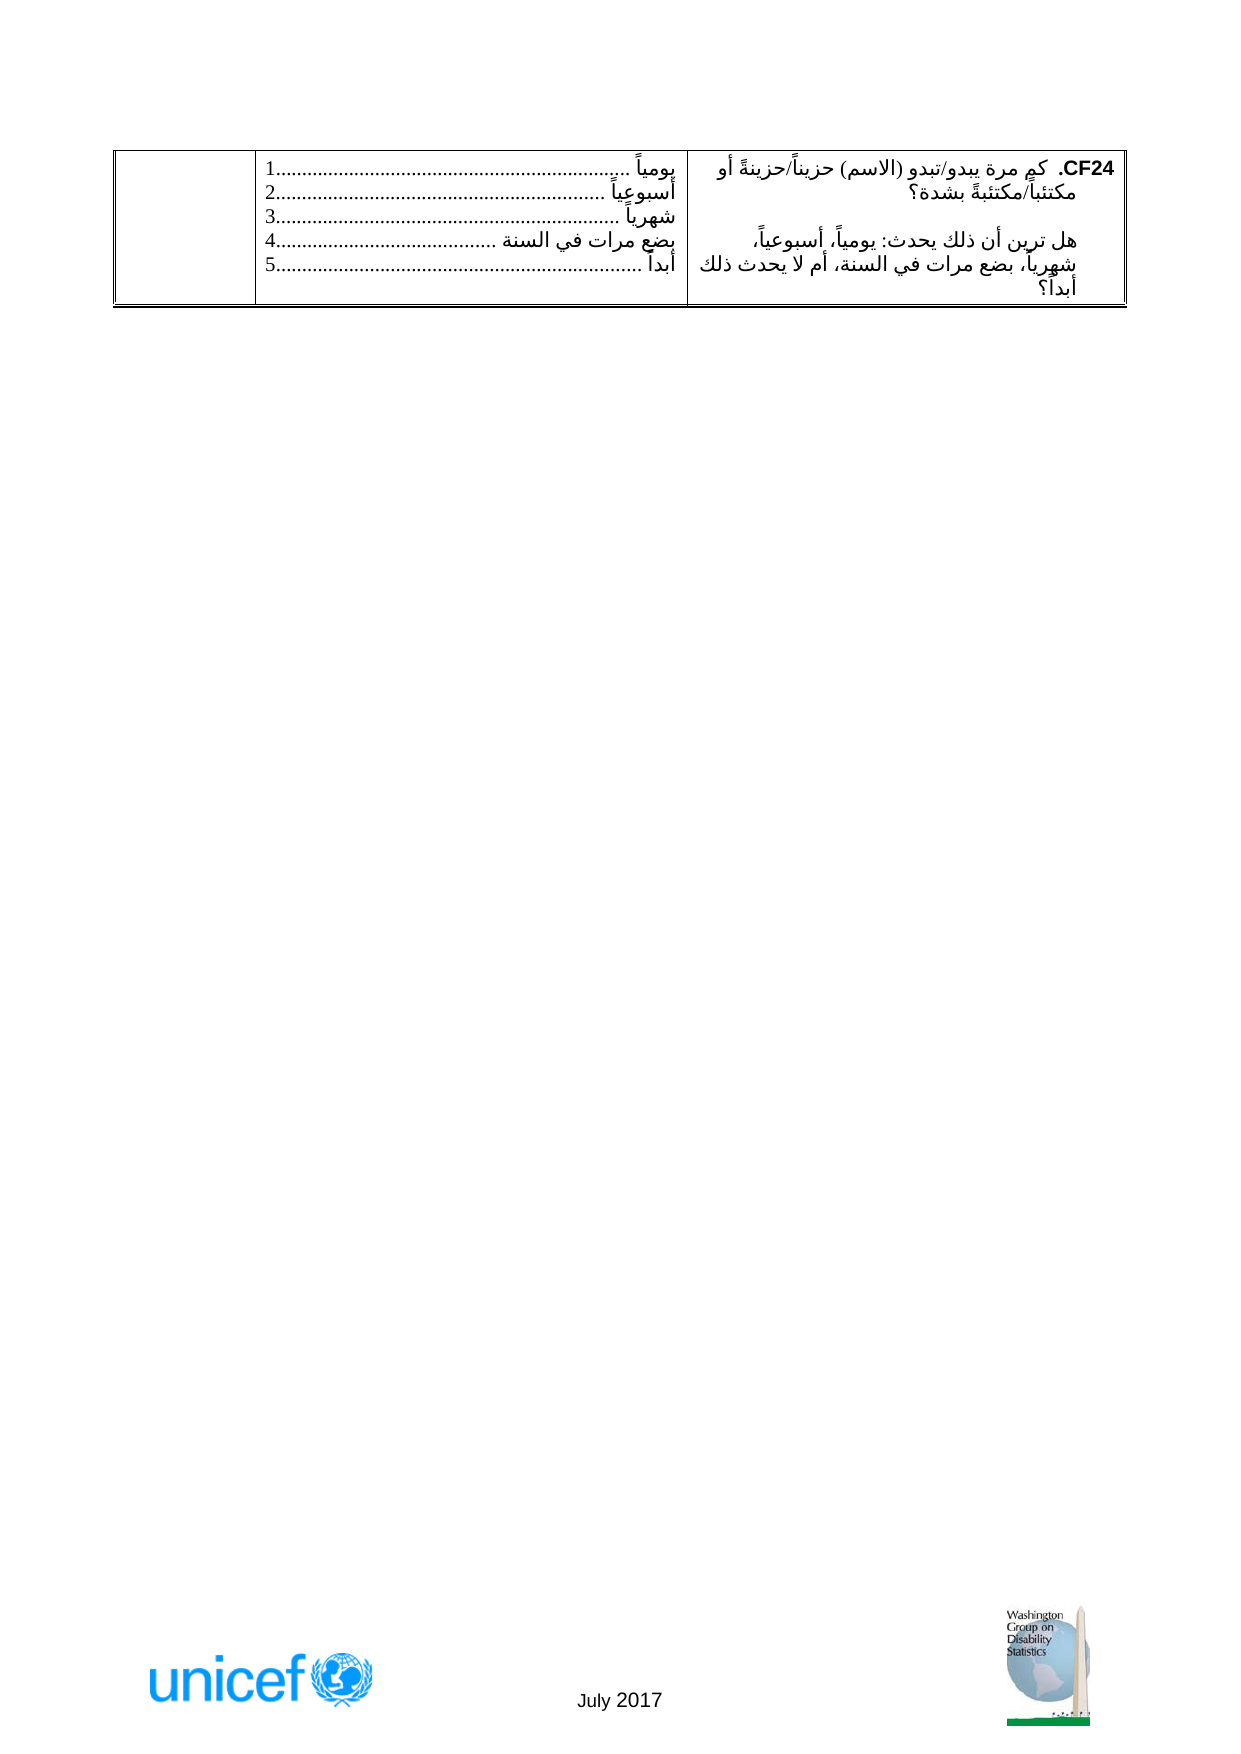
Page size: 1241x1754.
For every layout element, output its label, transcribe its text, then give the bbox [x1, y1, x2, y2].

picture [1007, 1605, 1090, 1726]
table_cell CF24. كم مرة يبدو/تبدو (الاسم) حزيناً/حزينةً أو مكتئباً/مكتئبةً بشدة؟ هل ترين أن ذلك يحدث: يومياً، أسبوعياً، شهرياً، بضع مرات في السنة، أم لا يحدث ذلك أبداً؟ [688, 151, 1126, 304]
table_cell [115, 151, 255, 304]
table_cell يومياً 1 أسبوعياً 2 شهرياً 3 بضع مرات في السنة 4 أبداً 5 [256, 151, 687, 304]
picture [150, 1653, 373, 1707]
